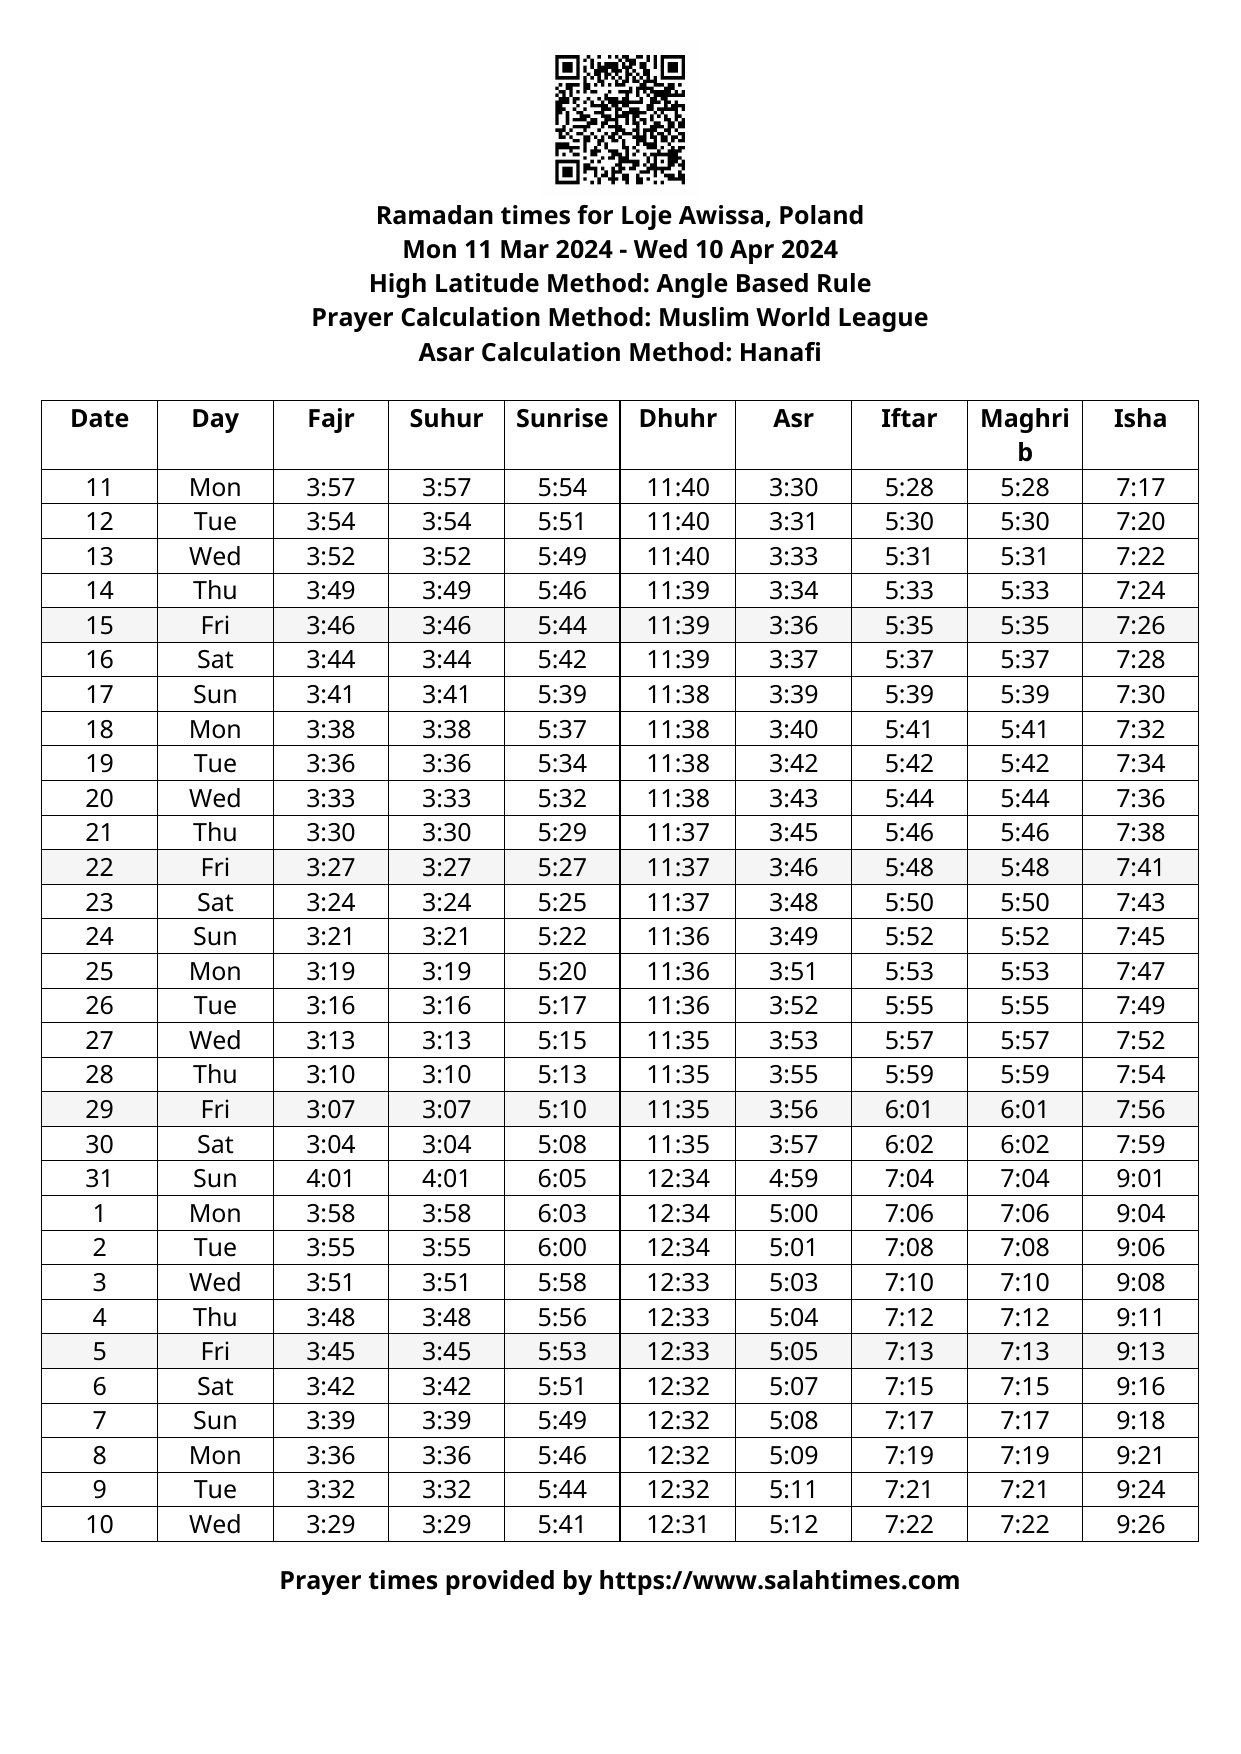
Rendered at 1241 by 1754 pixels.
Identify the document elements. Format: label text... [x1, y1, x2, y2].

table_cell 5:53 [852, 954, 967, 987]
table_cell 5:55 [968, 989, 1082, 1022]
table_cell 11:36 [621, 954, 735, 987]
table_cell 3:24 [274, 885, 388, 918]
table_cell 7:12 [968, 1300, 1082, 1333]
table_cell 7:24 [1083, 574, 1198, 607]
table_cell Mon [158, 954, 273, 987]
text Mon 11 Mar 2024 - Wed 10 Apr 2024 [42, 232, 1198, 266]
table_cell 3:48 [736, 885, 851, 918]
table_cell 5:09 [736, 1438, 851, 1472]
table_cell Mon [158, 470, 273, 503]
table_cell 3:38 [389, 712, 504, 745]
table_cell 4 [42, 1300, 157, 1333]
table_cell 5:48 [852, 850, 967, 884]
table_cell 7:12 [852, 1300, 967, 1333]
table_cell 11:40 [621, 504, 735, 538]
table_cell 11:35 [621, 1092, 735, 1126]
table_cell 3:33 [389, 781, 504, 814]
table_cell 5:33 [852, 574, 967, 607]
table_cell 3:42 [736, 746, 851, 780]
table_cell 3:13 [389, 1023, 504, 1057]
table_cell 7:06 [968, 1196, 1082, 1229]
table_cell 5:41 [505, 1507, 619, 1541]
table_cell 6:02 [968, 1127, 1082, 1160]
table_cell Sun [158, 677, 273, 711]
table_cell 26 [42, 989, 157, 1022]
table_cell 11:38 [621, 677, 735, 711]
table_cell 5:41 [968, 712, 1082, 745]
table_cell 5:07 [736, 1369, 851, 1402]
table_cell 3:45 [736, 816, 851, 849]
table_cell 5:56 [505, 1300, 619, 1333]
text Prayer Calculation Method: Muslim World League [42, 300, 1198, 334]
table_cell 3:52 [274, 539, 388, 572]
table_cell 5:57 [968, 1023, 1082, 1057]
table_cell 5:52 [852, 919, 967, 953]
table_cell 4:01 [389, 1161, 504, 1195]
table_cell 5:44 [505, 1473, 619, 1506]
table_cell 5:59 [852, 1058, 967, 1091]
table_cell 5:27 [505, 850, 619, 884]
table_cell 3:36 [389, 1438, 504, 1472]
table_header Maghrib [968, 401, 1082, 469]
table_cell 7:15 [852, 1369, 967, 1402]
table_cell 3:21 [389, 919, 504, 953]
table_cell Sun [158, 1161, 273, 1195]
table_cell Wed [158, 1265, 273, 1299]
table_cell 9:13 [1083, 1334, 1198, 1368]
table_cell 7:08 [852, 1231, 967, 1264]
table_cell 3:33 [274, 781, 388, 814]
table_cell 5:59 [968, 1058, 1082, 1091]
table_cell 7:36 [1083, 781, 1198, 814]
table_cell Sat [158, 1369, 273, 1402]
text Ramadan times for Loje Awissa, Poland [42, 198, 1198, 232]
table_cell 11:35 [621, 1023, 735, 1057]
table_cell 22 [42, 850, 157, 884]
table_header Day [158, 401, 273, 469]
table_cell 7:17 [968, 1404, 1082, 1437]
table_cell 23 [42, 885, 157, 918]
table_cell 7:13 [968, 1334, 1082, 1368]
table_cell 11:35 [621, 1058, 735, 1091]
table_cell Wed [158, 781, 273, 814]
table_cell 5:42 [852, 746, 967, 780]
table_cell 5:52 [968, 919, 1082, 953]
table_cell 3:48 [274, 1300, 388, 1333]
table_cell 11:37 [621, 850, 735, 884]
table_cell 5:11 [736, 1473, 851, 1506]
table_cell 3:38 [274, 712, 388, 745]
table_cell 5:08 [505, 1127, 619, 1160]
table_cell 3:46 [736, 850, 851, 884]
table_cell 16 [42, 643, 157, 676]
table_cell 7:17 [1083, 470, 1198, 503]
table_cell 5:49 [505, 539, 619, 572]
table_cell 9:21 [1083, 1438, 1198, 1472]
table_cell 7:19 [968, 1438, 1082, 1472]
table_cell 12:31 [621, 1507, 735, 1541]
table_cell 5:57 [852, 1023, 967, 1057]
table_cell 17 [42, 677, 157, 711]
table_cell 3:19 [389, 954, 504, 987]
table_cell 12:32 [621, 1369, 735, 1402]
table_cell 5:37 [968, 643, 1082, 676]
table_cell 13 [42, 539, 157, 572]
table_cell 11:38 [621, 781, 735, 814]
table_cell 7:17 [852, 1404, 967, 1437]
table_cell 8 [42, 1438, 157, 1472]
table_cell 5:31 [968, 539, 1082, 572]
table_cell 7:47 [1083, 954, 1198, 987]
table_cell Tue [158, 989, 273, 1022]
table_cell 12:34 [621, 1196, 735, 1229]
table_cell 9:04 [1083, 1196, 1198, 1229]
table_cell 12:34 [621, 1161, 735, 1195]
table_cell 7:15 [968, 1369, 1082, 1402]
table_cell 5:50 [852, 885, 967, 918]
table_cell 3:44 [389, 643, 504, 676]
table_cell 3:41 [389, 677, 504, 711]
table_cell 9:24 [1083, 1473, 1198, 1506]
table_cell 7 [42, 1404, 157, 1437]
text High Latitude Method: Angle Based Rule [42, 266, 1198, 300]
table_cell Wed [158, 1023, 273, 1057]
table_cell 12 [42, 504, 157, 538]
table_cell 3:19 [274, 954, 388, 987]
table_cell 3:31 [736, 504, 851, 538]
table_cell 3:55 [389, 1231, 504, 1264]
table_cell 5:46 [505, 1438, 619, 1472]
table_cell 5:37 [505, 712, 619, 745]
table_cell Fri [158, 608, 273, 642]
table_cell 18 [42, 712, 157, 745]
table_cell 1 [42, 1196, 157, 1229]
table_cell 7:41 [1083, 850, 1198, 884]
table_cell 3:36 [274, 746, 388, 780]
table_cell 6 [42, 1369, 157, 1402]
table_cell 11 [42, 470, 157, 503]
table_cell 5:46 [852, 816, 967, 849]
table_cell Wed [158, 1507, 273, 1541]
table_cell 3:46 [274, 608, 388, 642]
table_cell 7:22 [1083, 539, 1198, 572]
table_cell 5:30 [852, 504, 967, 538]
table_cell 7:28 [1083, 643, 1198, 676]
table_cell 7:21 [968, 1473, 1082, 1506]
table_cell 3:07 [389, 1092, 504, 1126]
table_cell Tue [158, 1231, 273, 1264]
table_cell 5:33 [968, 574, 1082, 607]
text Prayer times provided by https://www.salahtimes.com [42, 1563, 1198, 1597]
table_cell 3:41 [274, 677, 388, 711]
table_cell 3:27 [274, 850, 388, 884]
table_cell 3:55 [736, 1058, 851, 1091]
table_cell 5:54 [505, 470, 619, 503]
table_cell 5:03 [736, 1265, 851, 1299]
table_cell 5:37 [852, 643, 967, 676]
table_cell Fri [158, 1334, 273, 1368]
table_cell 3:58 [389, 1196, 504, 1229]
table_cell 9:26 [1083, 1507, 1198, 1541]
table_cell 7:04 [968, 1161, 1082, 1195]
table_cell 5:08 [736, 1404, 851, 1437]
table_cell 3:30 [274, 816, 388, 849]
table_cell 3:39 [389, 1404, 504, 1437]
table_cell 3:29 [389, 1507, 504, 1541]
table_cell 11:38 [621, 746, 735, 780]
table_cell 3:54 [389, 504, 504, 538]
table_header Asr [736, 401, 851, 469]
table_cell 25 [42, 954, 157, 987]
table_cell 3:04 [274, 1127, 388, 1160]
table_cell 12:32 [621, 1473, 735, 1506]
table_cell 5:25 [505, 885, 619, 918]
table_cell 7:13 [852, 1334, 967, 1368]
table_cell 3:36 [274, 1438, 388, 1472]
table_cell 3:42 [389, 1369, 504, 1402]
table_cell 3:52 [736, 989, 851, 1022]
table_cell 5:55 [852, 989, 967, 1022]
table_cell 7:52 [1083, 1023, 1198, 1057]
table_cell Thu [158, 1058, 273, 1091]
table_cell 5:51 [505, 504, 619, 538]
table_cell 11:40 [621, 539, 735, 572]
table_cell 3:04 [389, 1127, 504, 1160]
table_cell Sun [158, 1404, 273, 1437]
table_cell Fri [158, 850, 273, 884]
table_cell 3:10 [274, 1058, 388, 1091]
table_cell 3:57 [736, 1127, 851, 1160]
table_cell 7:56 [1083, 1092, 1198, 1126]
table_cell 3:32 [389, 1473, 504, 1506]
table_cell 11:39 [621, 643, 735, 676]
table_cell 7:54 [1083, 1058, 1198, 1091]
table_cell 5:32 [505, 781, 619, 814]
table_cell 5:53 [505, 1334, 619, 1368]
table_cell 7:22 [852, 1507, 967, 1541]
table_cell 9:06 [1083, 1231, 1198, 1264]
table_cell 3:49 [274, 574, 388, 607]
table_cell 3:29 [274, 1507, 388, 1541]
table_cell 3:13 [274, 1023, 388, 1057]
table_cell 5:39 [852, 677, 967, 711]
table_cell 28 [42, 1058, 157, 1091]
table_cell 11:38 [621, 712, 735, 745]
table_cell 3:49 [736, 919, 851, 953]
table_cell 11:39 [621, 608, 735, 642]
table_cell 6:05 [505, 1161, 619, 1195]
table_cell 5:42 [505, 643, 619, 676]
table_cell 3:30 [389, 816, 504, 849]
table_cell Tue [158, 504, 273, 538]
table_cell 12:33 [621, 1265, 735, 1299]
table_cell 9:18 [1083, 1404, 1198, 1437]
table_cell 3:48 [389, 1300, 504, 1333]
table_cell Wed [158, 539, 273, 572]
table_cell 7:30 [1083, 677, 1198, 711]
table_cell 5:46 [505, 574, 619, 607]
table_cell 11:37 [621, 885, 735, 918]
table_cell 10 [42, 1507, 157, 1541]
table_cell 7:04 [852, 1161, 967, 1195]
table_cell 5:22 [505, 919, 619, 953]
table_cell Mon [158, 1196, 273, 1229]
text Asar Calculation Method: Hanafi [42, 334, 1198, 368]
table_cell 3:07 [274, 1092, 388, 1126]
table_cell 9:11 [1083, 1300, 1198, 1333]
table_cell 5:48 [968, 850, 1082, 884]
table_cell 5:58 [505, 1265, 619, 1299]
table_cell 3:44 [274, 643, 388, 676]
table_cell 3:54 [274, 504, 388, 538]
table_cell 5:01 [736, 1231, 851, 1264]
table_cell 3:39 [274, 1404, 388, 1437]
table_cell Sat [158, 885, 273, 918]
table_cell 3:16 [274, 989, 388, 1022]
table_cell 3:45 [389, 1334, 504, 1368]
table_cell 5:49 [505, 1404, 619, 1437]
table_cell 11:40 [621, 470, 735, 503]
table_cell 12:34 [621, 1231, 735, 1264]
table_cell Sat [158, 1127, 273, 1160]
table_cell 3:46 [389, 608, 504, 642]
table_cell 5:44 [968, 781, 1082, 814]
table_cell 3:37 [736, 643, 851, 676]
table_cell 5:20 [505, 954, 619, 987]
table_cell 5:46 [968, 816, 1082, 849]
table_cell 12:33 [621, 1300, 735, 1333]
table_cell 27 [42, 1023, 157, 1057]
table_cell 4:01 [274, 1161, 388, 1195]
table_cell 29 [42, 1092, 157, 1126]
table_cell 7:26 [1083, 608, 1198, 642]
table_header Sunrise [505, 401, 619, 469]
table_cell 7:21 [852, 1473, 967, 1506]
table_cell 3:43 [736, 781, 851, 814]
table_cell 12:32 [621, 1438, 735, 1472]
table_cell 5:05 [736, 1334, 851, 1368]
table_cell 3:58 [274, 1196, 388, 1229]
table_cell Thu [158, 816, 273, 849]
table_header Isha [1083, 401, 1198, 469]
table_cell 9:08 [1083, 1265, 1198, 1299]
table_cell 5:39 [505, 677, 619, 711]
table_cell 6:01 [852, 1092, 967, 1126]
table_cell 3:24 [389, 885, 504, 918]
table_cell 3:56 [736, 1092, 851, 1126]
table_cell 7:43 [1083, 885, 1198, 918]
table_cell 30 [42, 1127, 157, 1160]
table_cell 7:08 [968, 1231, 1082, 1264]
table_cell 24 [42, 919, 157, 953]
table_cell 5:10 [505, 1092, 619, 1126]
table_cell Mon [158, 1438, 273, 1472]
table_cell 11:39 [621, 574, 735, 607]
table_cell 5:51 [505, 1369, 619, 1402]
table_cell 6:01 [968, 1092, 1082, 1126]
table_cell 3:32 [274, 1473, 388, 1506]
table_cell 7:34 [1083, 746, 1198, 780]
table_cell 5:42 [968, 746, 1082, 780]
table_cell Mon [158, 712, 273, 745]
table_cell 3:34 [736, 574, 851, 607]
table_cell 11:36 [621, 919, 735, 953]
table_cell 15 [42, 608, 157, 642]
table_cell 9 [42, 1473, 157, 1506]
table_cell 3:21 [274, 919, 388, 953]
table_cell 5:50 [968, 885, 1082, 918]
table_cell Sat [158, 643, 273, 676]
table_cell 5:29 [505, 816, 619, 849]
table_cell 3:52 [389, 539, 504, 572]
table_header Date [42, 401, 157, 469]
table_cell 3:53 [736, 1023, 851, 1057]
table_cell 5:28 [968, 470, 1082, 503]
table_cell 11:36 [621, 989, 735, 1022]
table_cell 5:53 [968, 954, 1082, 987]
table_cell 9:16 [1083, 1369, 1198, 1402]
table_cell 3:45 [274, 1334, 388, 1368]
table_cell 5:17 [505, 989, 619, 1022]
table_cell 5:35 [852, 608, 967, 642]
table_cell 3:36 [736, 608, 851, 642]
table_cell 7:20 [1083, 504, 1198, 538]
table_cell 3:51 [274, 1265, 388, 1299]
table_cell 5:39 [968, 677, 1082, 711]
table_cell 5:44 [505, 608, 619, 642]
table_cell 20 [42, 781, 157, 814]
table_header Iftar [852, 401, 967, 469]
table_cell 3:33 [736, 539, 851, 572]
table_cell 12:33 [621, 1334, 735, 1368]
table_cell 3:36 [389, 746, 504, 780]
table_cell 7:49 [1083, 989, 1198, 1022]
table_cell 5:31 [852, 539, 967, 572]
table_header Suhur [389, 401, 504, 469]
table_cell 3:42 [274, 1369, 388, 1402]
table_cell 3:16 [389, 989, 504, 1022]
table_cell 7:19 [852, 1438, 967, 1472]
table_cell 3:49 [389, 574, 504, 607]
table_cell 5:12 [736, 1507, 851, 1541]
table_cell 7:10 [968, 1265, 1082, 1299]
table_header Fajr [274, 401, 388, 469]
table_cell 5:30 [968, 504, 1082, 538]
table_cell 3:10 [389, 1058, 504, 1091]
table_cell 4:59 [736, 1161, 851, 1195]
table_cell 3:51 [736, 954, 851, 987]
table_cell 3:55 [274, 1231, 388, 1264]
picture [542, 41, 699, 198]
table_cell 6:00 [505, 1231, 619, 1264]
table_cell 5:28 [852, 470, 967, 503]
table_cell 31 [42, 1161, 157, 1195]
table_cell Fri [158, 1092, 273, 1126]
table_cell 6:03 [505, 1196, 619, 1229]
table_cell 5:00 [736, 1196, 851, 1229]
table_cell 7:38 [1083, 816, 1198, 849]
table_cell 7:10 [852, 1265, 967, 1299]
table_cell 5:41 [852, 712, 967, 745]
table_cell Tue [158, 746, 273, 780]
table_cell 5:44 [852, 781, 967, 814]
table_cell Thu [158, 574, 273, 607]
table_cell 14 [42, 574, 157, 607]
table_cell 6:02 [852, 1127, 967, 1160]
table_cell 3:57 [274, 470, 388, 503]
table_cell 9:01 [1083, 1161, 1198, 1195]
table_cell Thu [158, 1300, 273, 1333]
table_cell 7:32 [1083, 712, 1198, 745]
table_cell Sun [158, 919, 273, 953]
table_cell 5:35 [968, 608, 1082, 642]
table_cell 11:35 [621, 1127, 735, 1160]
table_cell 3:40 [736, 712, 851, 745]
table_cell 21 [42, 816, 157, 849]
table_cell 5:15 [505, 1023, 619, 1057]
table_cell 5:34 [505, 746, 619, 780]
table_cell 19 [42, 746, 157, 780]
table_cell 3:51 [389, 1265, 504, 1299]
table_cell 5:04 [736, 1300, 851, 1333]
table_cell 5:13 [505, 1058, 619, 1091]
table_cell 3:30 [736, 470, 851, 503]
table_cell 7:59 [1083, 1127, 1198, 1160]
table_cell 3 [42, 1265, 157, 1299]
table_cell 11:37 [621, 816, 735, 849]
table_cell 2 [42, 1231, 157, 1264]
table_header Dhuhr [621, 401, 735, 469]
table_cell Tue [158, 1473, 273, 1506]
table_cell 3:39 [736, 677, 851, 711]
table_cell 7:22 [968, 1507, 1082, 1541]
table_cell 7:06 [852, 1196, 967, 1229]
table_cell 3:27 [389, 850, 504, 884]
table_cell 12:32 [621, 1404, 735, 1437]
table_cell 3:57 [389, 470, 504, 503]
table_cell 7:45 [1083, 919, 1198, 953]
table_cell 5 [42, 1334, 157, 1368]
